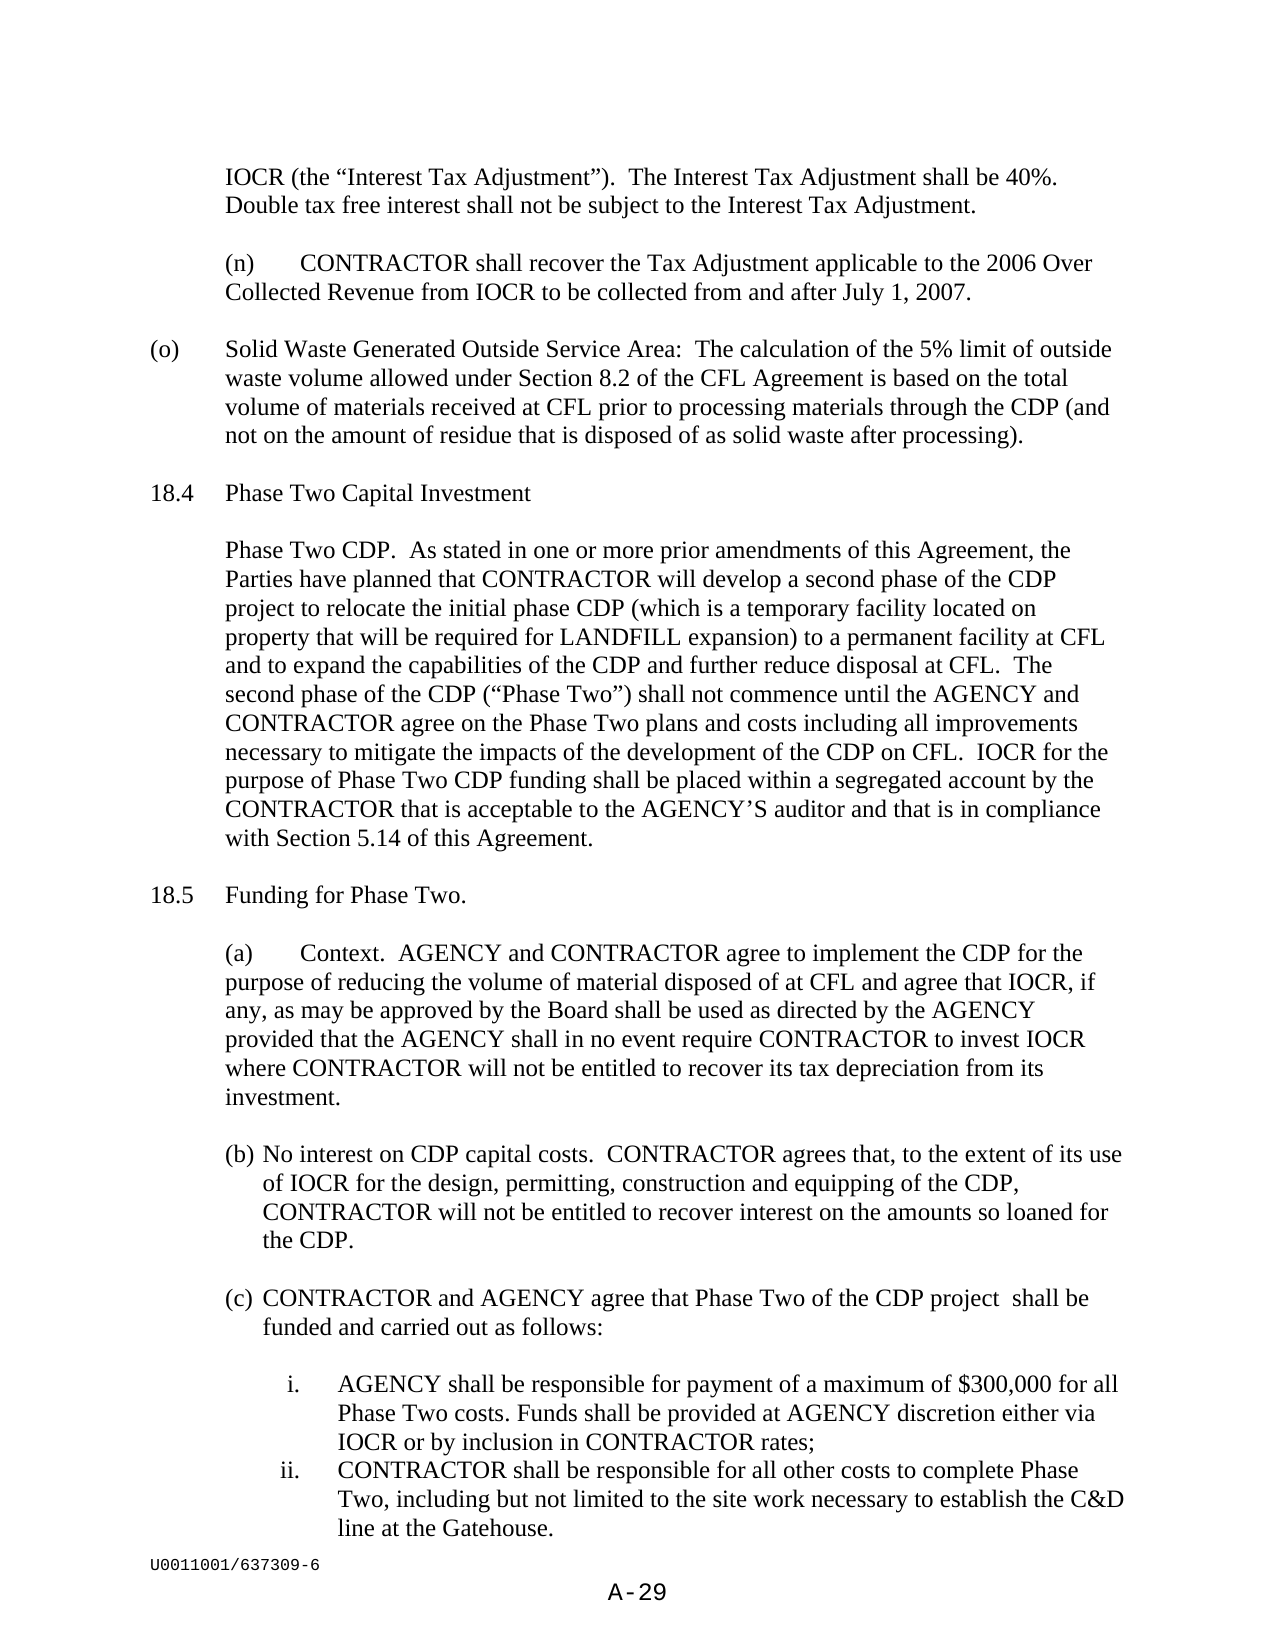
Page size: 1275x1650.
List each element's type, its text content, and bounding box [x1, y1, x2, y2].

text (a) Context. AGENCY and CONTRACTOR agree to implement the CDP for the purpose of reducing the volume of material disposed of at CFL and agree that IOCR, if any, as may be approved by the Board shall be used as directed by the AGENCY provided that the AGENCY shall in no event require CONTRACTOR to invest IOCR where CONTRACTOR will not be entitled to recover its tax depreciation from its investment. [150, 938, 1125, 1111]
list CONTRACTOR and AGENCY agree that Phase Two of the CDP project shall be funded and carried out as follows: [225, 1283, 1125, 1341]
text (o) Solid Waste Generated Outside Service Area: The calculation of the 5% limit of outside waste volume allowed under Section 8.2 of the CFL Agreement is based on the total volume of materials received at CFL prior to processing materials through the CDP (and not on the amount of residue that is disposed of as solid waste after processing). [150, 334, 1125, 449]
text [150, 162, 1125, 219]
list CONTRACTOR shall be responsible for all other costs to complete Phase Two, including but not limited to the site work necessary to establish the C&D line at the Gatehouse. [300, 1456, 1125, 1542]
text 18.5 Funding for Phase Two. [150, 881, 1125, 909]
text (n) CONTRACTOR shall recover the Tax Adjustment applicable to the 2006 Over Collected Revenue from IOCR to be collected from and after July 1, 2007. [150, 248, 1125, 306]
text Phase Two CDP. As stated in one or more prior amendments of this Agreement, the Parties have planned that CONTRACTOR will develop a second phase of the CDP project to relocate the initial phase CDP (which is a temporary facility located on property that will be required for LANDFILL expansion) to a permanent facility at CFL and to expand the capabilities of the CDP and further reduce disposal at CFL. The second phase of the CDP (“Phase Two”) shall not commence until the AGENCY and CONTRACTOR agree on the Phase Two plans and costs including all improvements necessary to mitigate the impacts of the development of the CDP on CFL. IOCR for the purpose of Phase Two CDP funding shall be placed within a segregated account by the CONTRACTOR that is acceptable to the AGENCY’S auditor and that is in compliance with Section 5.14 of this Agreement. [150, 536, 1125, 852]
list No interest on CDP capital costs. CONTRACTOR agrees that, to the extent of its use of IOCR for the design, permitting, construction and equipping of the CDP, CONTRACTOR will not be entitled to recover interest on the amounts so loaned for the CDP. [225, 1139, 1125, 1254]
list AGENCY shall be responsible for payment of a maximum of $300,000 for all Phase Two costs. Funds shall be provided at AGENCY discretion either via IOCR or by inclusion in CONTRACTOR rates; [300, 1369, 1125, 1456]
text 18.4 Phase Two Capital Investment [150, 478, 1125, 507]
